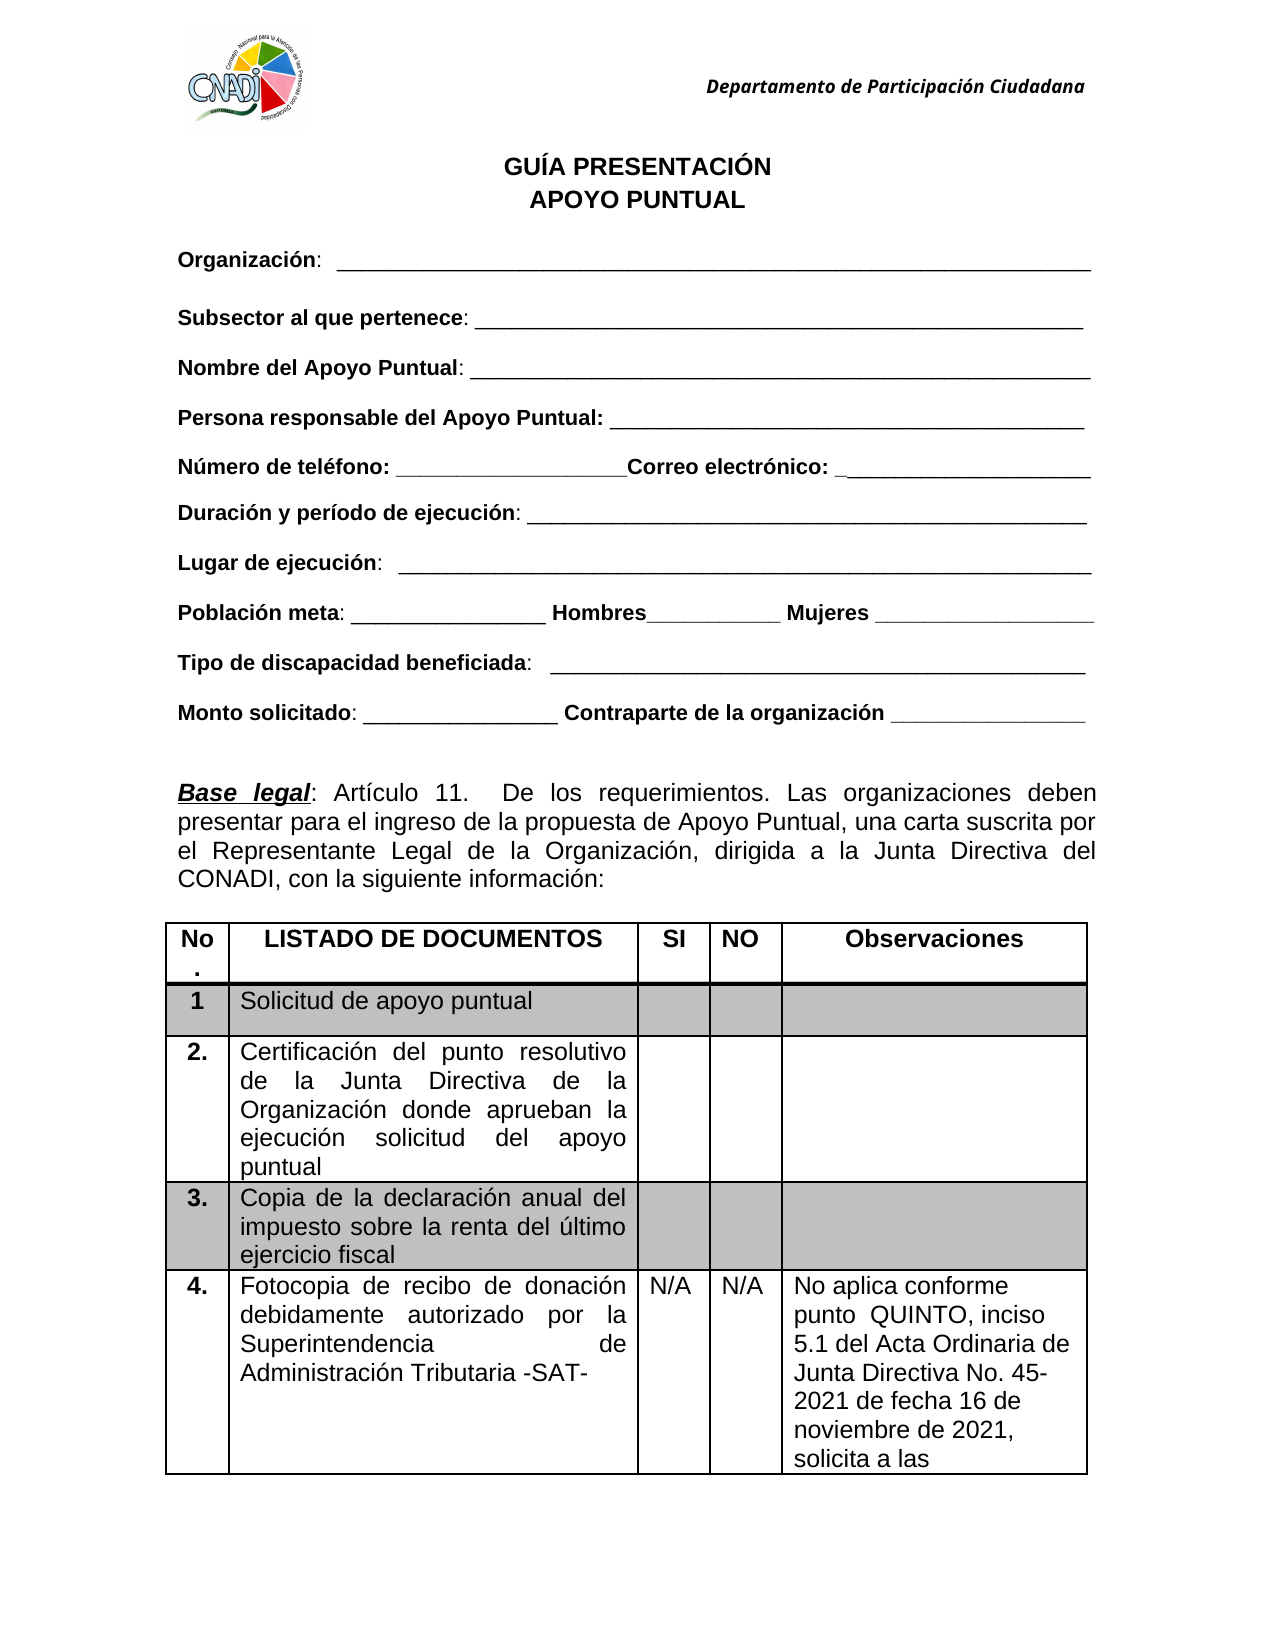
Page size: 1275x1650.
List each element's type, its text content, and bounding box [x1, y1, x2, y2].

text Organización: ______________________________________________________________ [177, 247, 1098, 272]
table_cell Solicitud de apoyo puntual [230, 986, 637, 1035]
table_cell Copia de la declaración anual del impuesto sobre la renta del último ejercicio fiscal [230, 1183, 637, 1269]
text Nombre del Apoyo Puntual: ___________________________________________________ [177, 354, 1098, 380]
text Persona responsable del Apoyo Puntual: _______________________________________ [177, 404, 1098, 429]
table_cell [711, 986, 781, 1035]
table_header NO [711, 924, 781, 981]
table_cell [711, 1183, 781, 1269]
text Lugar de ejecución: _________________________________________________________ [177, 550, 1098, 575]
table_cell [783, 986, 1086, 1035]
table_header LISTADO DE DOCUMENTOS [230, 924, 637, 981]
text GUÍA PRESENTACIÓN [177, 152, 1098, 181]
table_cell 2. [167, 1037, 228, 1181]
text Monto solicitado: ________________ Contraparte de la organización ________________ [177, 699, 1098, 753]
table_cell 3. [167, 1183, 228, 1269]
text Población meta: ________________ Hombres___________ Mujeres __________________ [177, 600, 1098, 625]
table_cell [639, 986, 709, 1035]
table_cell N/A [711, 1271, 781, 1473]
table_cell [783, 1183, 1086, 1269]
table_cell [783, 1271, 1086, 1473]
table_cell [230, 1271, 637, 1473]
table_cell [783, 1037, 1086, 1181]
table_cell [639, 1037, 709, 1181]
text Base legal: Artículo 11. De los requerimientos. Las organizaciones deben presentar para el ingreso de la propuesta de Apoyo Puntual, una carta suscrita por el Representante Legal de la Organización, dirigida a la Junta Directiva del CONADI, con la siguiente información: [177, 778, 1098, 893]
text Duración y período de ejecución: ______________________________________________ [177, 500, 1098, 525]
picture [184, 28, 308, 131]
table_cell Certificación del punto resolutivo de la Junta Directiva de la Organización donde aprueban la ejecución solicitud del apoyo puntual [230, 1037, 637, 1181]
text Tipo de discapacidad beneficiada: ____________________________________________ [177, 649, 1098, 675]
table_cell 1 [167, 986, 228, 1035]
text Subsector al que pertenece: __________________________________________________ [177, 305, 1098, 330]
table_header SI [639, 924, 709, 981]
table_header Observaciones [783, 924, 1086, 981]
text Número de teléfono: ___________________Correo electrónico: _____________________ [177, 454, 1098, 479]
table_cell N/A [639, 1271, 709, 1473]
text APOYO PUNTUAL [177, 185, 1098, 214]
table_header No. [167, 924, 228, 981]
table_cell [639, 1183, 709, 1269]
table_cell [711, 1037, 781, 1181]
table_cell 4. [167, 1271, 228, 1473]
